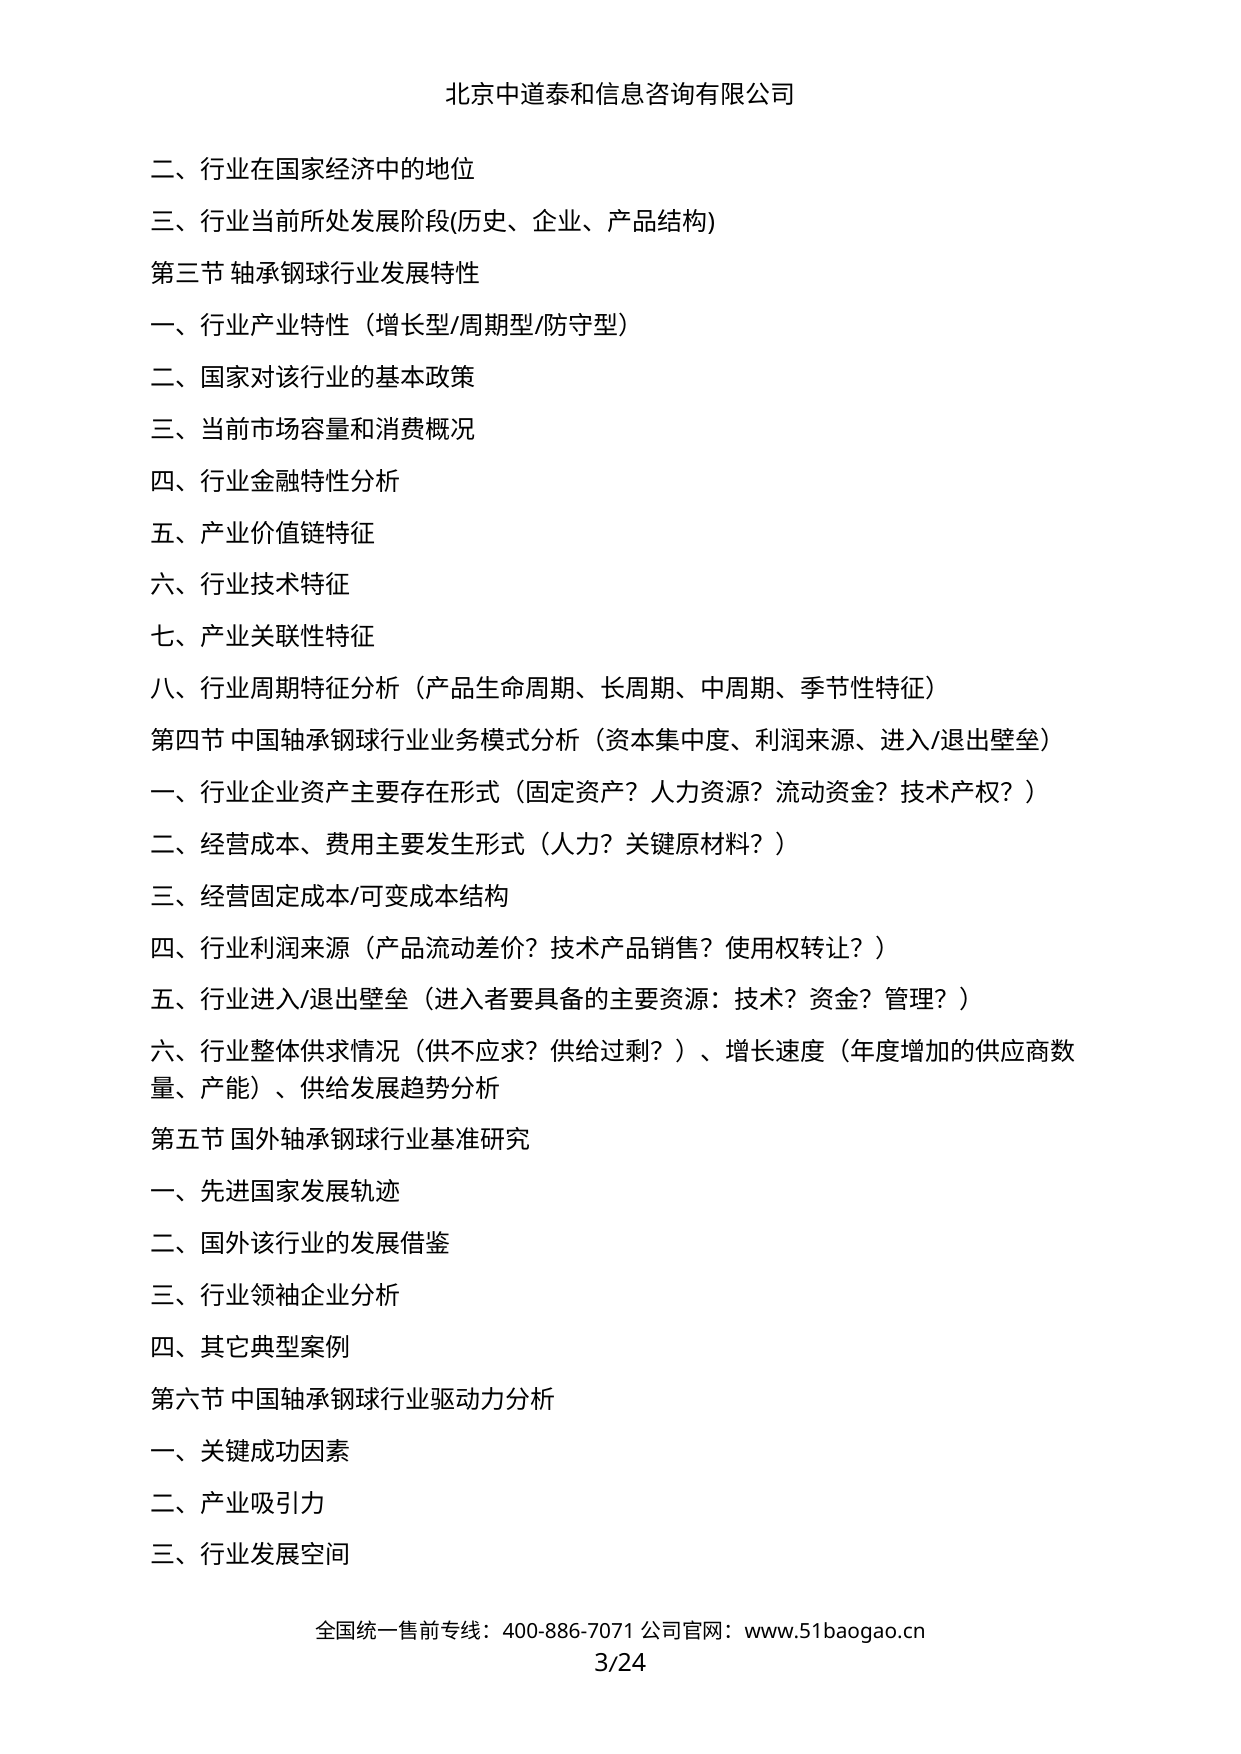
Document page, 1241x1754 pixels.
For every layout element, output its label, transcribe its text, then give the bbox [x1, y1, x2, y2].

text 四、其它典型案例 [150, 1327, 1090, 1364]
text 第六节 中国轴承钢球行业驱动力分析 [150, 1379, 1090, 1416]
text 二、国家对该行业的基本政策 [150, 357, 1090, 394]
text 三、行业领袖企业分析 [150, 1276, 1090, 1312]
text 七、产业关联性特征 [150, 617, 1090, 653]
text 五、产业价值链特征 [150, 513, 1090, 549]
text 第四节 中国轴承钢球行业业务模式分析（资本集中度、利润来源、进入/退出壁垒） [150, 721, 1090, 757]
text 一、关键成功因素 [150, 1431, 1090, 1467]
text 四、行业金融特性分析 [150, 461, 1090, 497]
text 二、国外该行业的发展借鉴 [150, 1224, 1090, 1260]
text 四、行业利润来源（产品流动差价？技术产品销售？使用权转让？） [150, 928, 1090, 964]
text 五、行业进入/退出壁垒（进入者要具备的主要资源：技术？资金？管理？） [150, 980, 1090, 1016]
text 三、经营固定成本/可变成本结构 [150, 876, 1090, 912]
text 二、行业在国家经济中的地位 [150, 150, 1090, 186]
text 二、产业吸引力 [150, 1483, 1090, 1519]
text 三、行业当前所处发展阶段(历史、企业、产品结构) [150, 202, 1090, 238]
text 第三节 轴承钢球行业发展特性 [150, 254, 1090, 290]
text 一、先进国家发展轨迹 [150, 1172, 1090, 1208]
text 六、行业整体供求情况（供不应求？供给过剩？）、增长速度（年度增加的供应商数量、产能）、供给发展趋势分析 [150, 1032, 1090, 1104]
text 第五节 国外轴承钢球行业基准研究 [150, 1120, 1090, 1156]
text 一、行业企业资产主要存在形式（固定资产？人力资源？流动资金？技术产权？） [150, 772, 1090, 809]
text 三、行业发展空间 [150, 1535, 1090, 1571]
text 八、行业周期特征分析（产品生命周期、长周期、中周期、季节性特征） [150, 669, 1090, 705]
text 三、当前市场容量和消费概况 [150, 409, 1090, 446]
text 一、行业产业特性（增长型/周期型/防守型） [150, 306, 1090, 342]
text 六、行业技术特征 [150, 565, 1090, 601]
text 二、经营成本、费用主要发生形式（人力？关键原材料？） [150, 824, 1090, 861]
